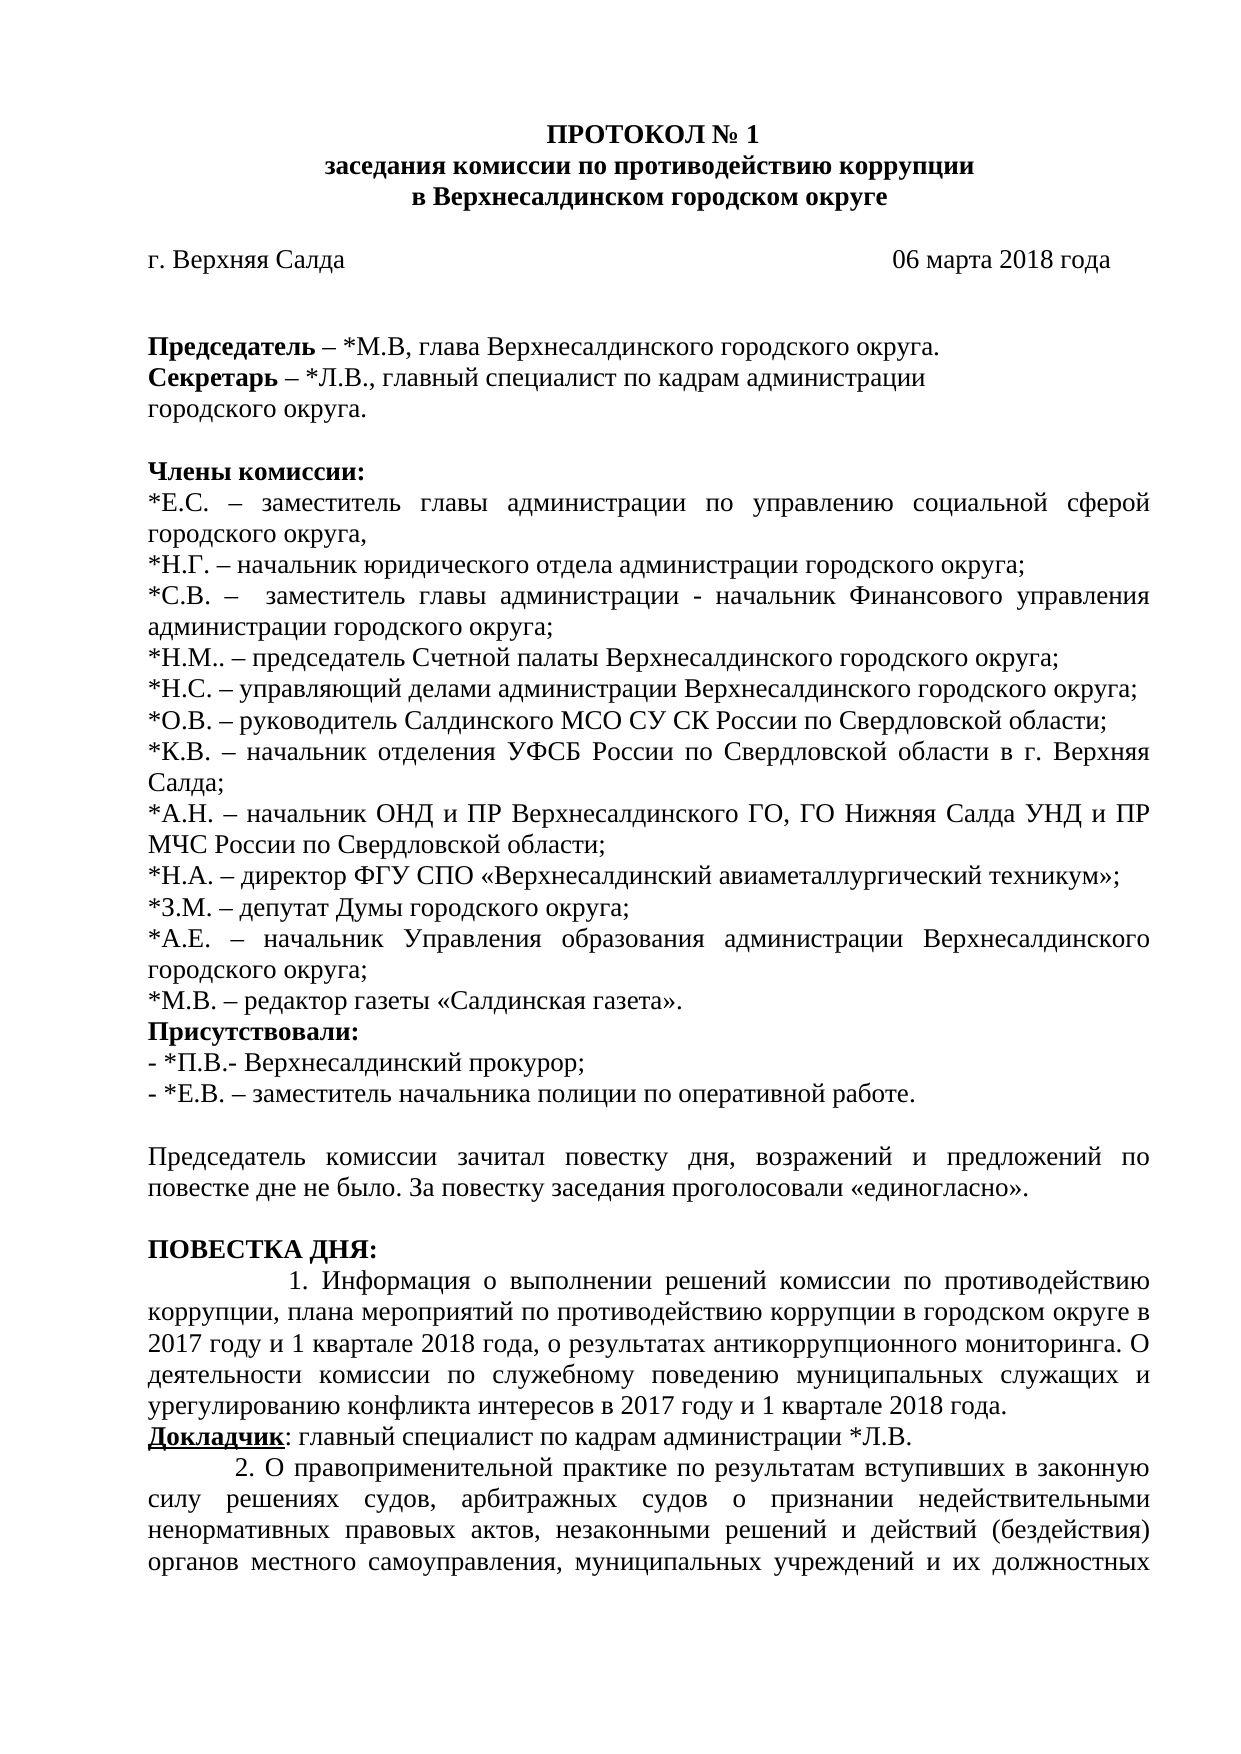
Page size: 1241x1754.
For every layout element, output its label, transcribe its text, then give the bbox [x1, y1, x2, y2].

text Председатель комиссии зачитал повестку дня, возражений и предложений по повестке дне не было. За повестку заседания проголосовали «единогласно». [148, 1140, 1152, 1202]
text Присутствовали: [148, 1015, 1152, 1046]
text ПОВЕСТКА ДНЯ: [148, 1233, 1152, 1264]
text ПРОТОКОЛ № 1 [148, 118, 1152, 149]
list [148, 1451, 1152, 1576]
text *Е.С. – заместитель главы администрации по управлению социальной сферой городского округа, [148, 486, 1152, 548]
text городского округа. [148, 392, 1152, 423]
text - *Е.В. – заместитель начальника полиции по оперативной работе. [148, 1077, 1152, 1109]
text Члены комиссии: [148, 454, 1152, 486]
text *Н.М.. – председатель Счетной палаты Верхнесалдинского городского округа; [148, 641, 1152, 673]
text *А.Н. – начальник ОНД и ПР Верхнесалдинского ГО, ГО Нижняя Салда УНД и ПР МЧС России по Свердловской области; [148, 797, 1152, 859]
text *О.В. – руководитель Салдинского МСО СУ СК России по Свердловской области; [148, 704, 1152, 735]
text в Верхнесалдинском городском округе [148, 180, 1152, 212]
text - *П.В.- Верхнесалдинский прокурор; [148, 1046, 1152, 1077]
text Секретарь – *Л.В., главный специалист по кадрам администрации [148, 361, 1152, 392]
text *Н.А. – директор ФГУ СПО «Верхнесалдинский авиаметаллургический техникум»; [148, 859, 1152, 891]
text 1. Информация о выполнении решений комиссии по противодействию коррупции, плана мероприятий по противодействию коррупции в городском округе в 2017 году и 1 квартале 2018 года, о результатах антикоррупционного мониторинга. О деятельности комиссии по служебному поведению муниципальных служащих и урегулированию конфликта интересов в 2017 году и 1 квартале 2018 года. [148, 1264, 1152, 1420]
text Докладчик: главный специалист по кадрам администрации *Л.В. [148, 1420, 1152, 1451]
text *А.Е. – начальник Управления образования администрации Верхнесалдинского городского округа; [148, 922, 1152, 984]
text *С.В. – заместитель главы администрации - начальник Финансового управления администрации городского округа; [148, 579, 1152, 641]
text *М.В. – редактор газеты «Салдинская газета». [148, 984, 1152, 1015]
text Председатель – *М.В, глава Верхнесалдинского городского округа. [148, 330, 1152, 361]
text *Н.С. – управляющий делами администрации Верхнесалдинского городского округа; [148, 673, 1152, 704]
text *З.М. – депутат Думы городского округа; [148, 891, 1152, 922]
text *Н.Г. – начальник юридического отдела администрации городского округа; [148, 548, 1152, 579]
text заседания комиссии по противодействию коррупции [148, 149, 1152, 180]
text *К.В. – начальник отделения УФСБ России по Свердловской области в г. Верхняя Салда; [148, 735, 1152, 797]
text г. Верхняя Салда 06 марта 2018 года [148, 243, 1152, 274]
